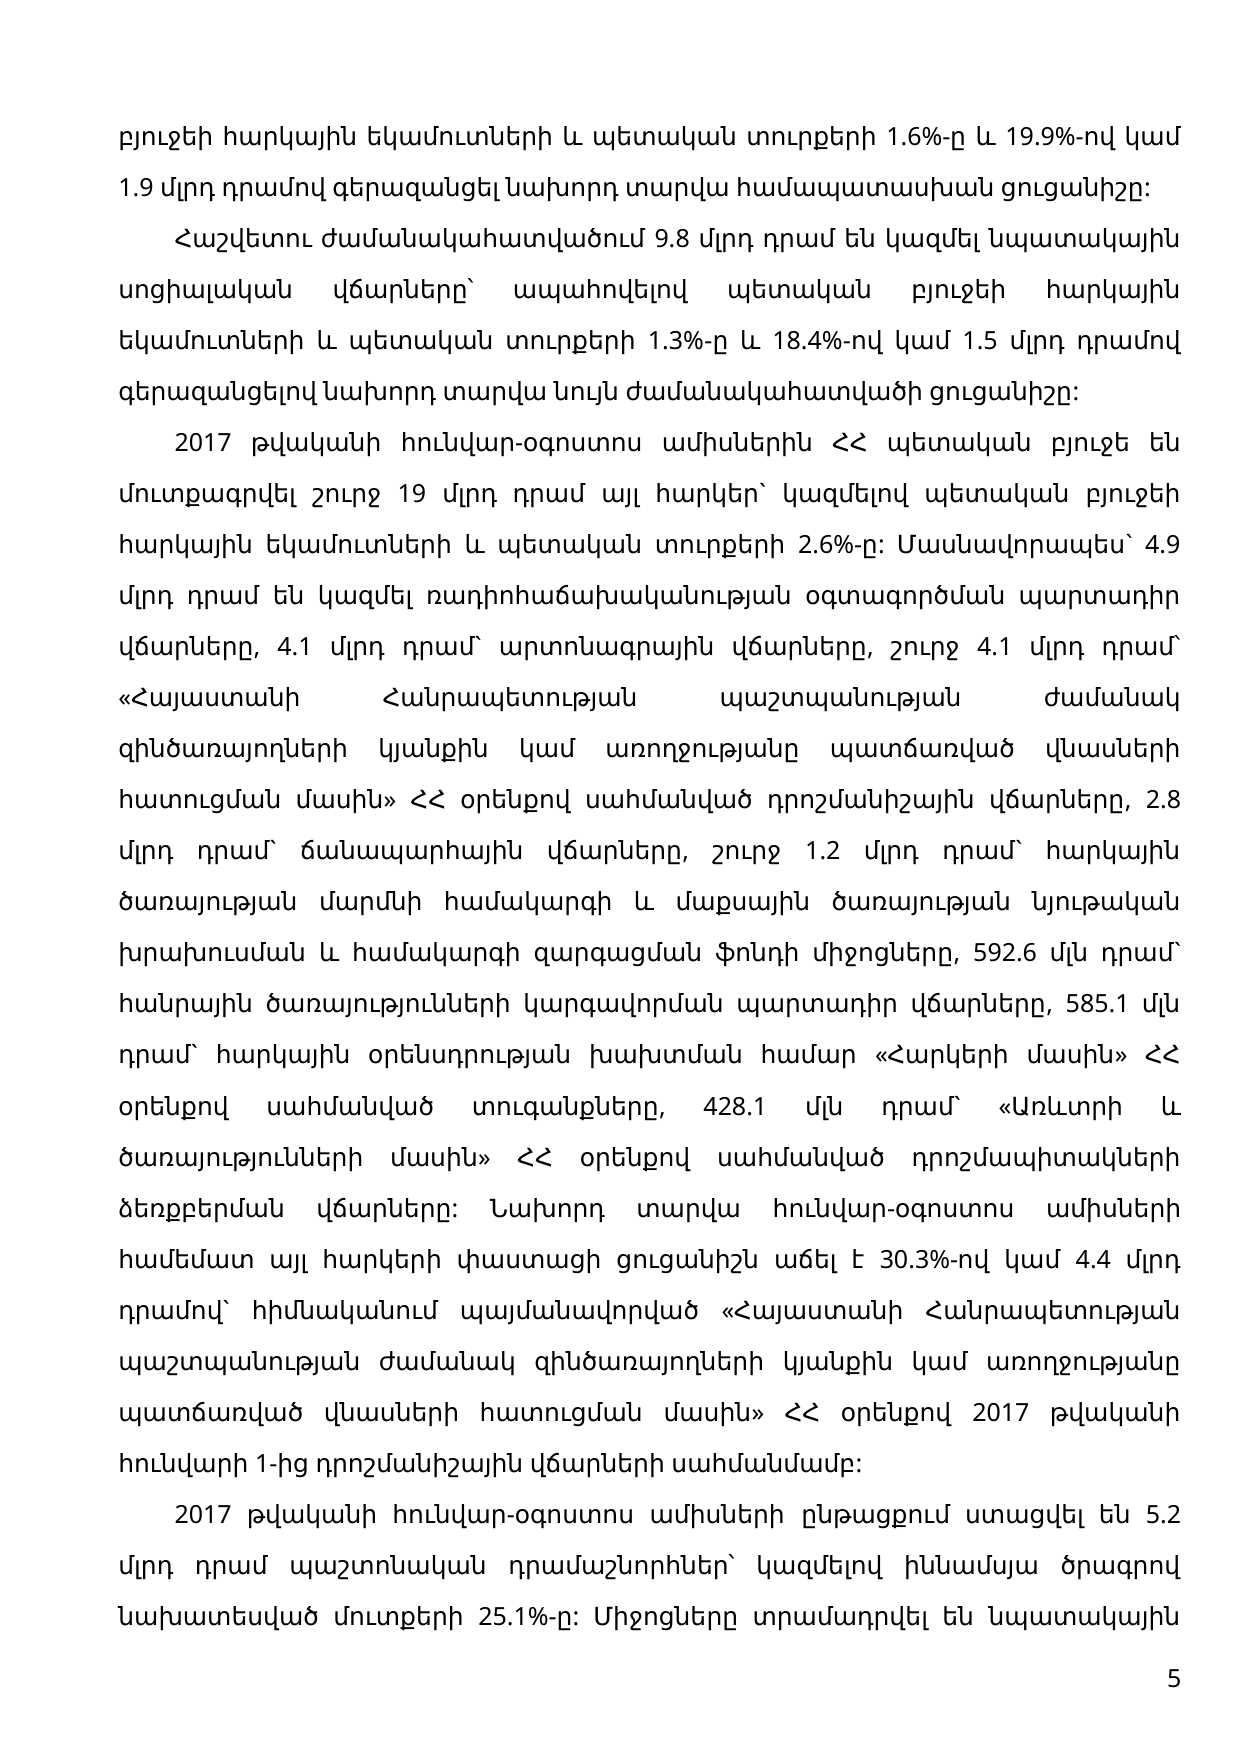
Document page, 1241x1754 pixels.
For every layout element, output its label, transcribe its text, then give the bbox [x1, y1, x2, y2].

text 2017 թվականի հունվար-օգոստոս ամիսներին ՀՀ պետական բյուջե են մուտքագրվել շուրջ 19 մլրդ դրամ այլ հարկեր` կազմելով պետական բյուջեի հարկային եկամուտների և պետական տուրքերի 2.6%-ը: Մասնավորապես` 4.9 մլրդ դրամ են կազմել ռադիոհաճախականության օգտագործման պարտադիր վճարները, 4.1 մլրդ դրամ` արտոնագրային վճարները, շուրջ 4.1 մլրդ դրամ՝ «Հայաստանի Հանրապետության պաշտպանության ժամանակ զինծառայողների կյանքին կամ առողջությանը պատճառված վնասների հատուցման մասին» ՀՀ օրենքով սահմանված դրոշմանիշային վճարները, 2.8 մլրդ դրամ` ճանապարհային վճարները, շուրջ 1.2 մլրդ դրամ` հարկային ծառայության մարմնի համակարգի և մաքսային ծառայության նյութական խրախուսման և համակարգի զարգացման ֆոնդի միջոցները, 592.6 մլն դրամ` հանրային ծառայությունների կարգավորման պարտադիր վճարները, 585.1 մլն դրամ` հարկային օրենսդրության խախտման համար «Հարկերի մասին» ՀՀ օրենքով սահմանված տուգանքները, 428.1 մլն դրամ` «Առևտրի և ծառայությունների մասին» ՀՀ օրենքով սահմանված դրոշմապիտակների ձեռքբերման վճարները: Նախորդ տարվա հունվար-օգոստոս ամիսների համեմատ այլ հարկերի փաստացի ցուցանիշն աճել է 30.3%-ով կամ 4.4 մլրդ դրամով` հիմնականում պայմանավորված «Հայաստանի Հանրապետության պաշտպանության ժամանակ զինծառայողների կյանքին կամ առողջությանը պատճառված վնասների հատուցման մասին» ՀՀ օրենքով 2017 թվականի հունվարի 1-ից դրոշմանիշային վճարների սահմանմամբ: [118, 424, 1181, 1479]
text Հաշվետու ժամանակահատվածում 9.8 մլրդ դրամ են կազմել նպատակային սոցիալական վճարները՝ ապահովելով պետական բյուջեի հարկային եկամուտների և պետական տուրքերի 1.3%-ը և 18.4%-ով կամ 1.5 մլրդ դրամով գերազանցելով նախորդ տարվա նույն ժամանակահատվածի ցուցանիշը: [118, 220, 1181, 407]
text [118, 118, 1181, 203]
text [118, 1496, 1181, 1633]
